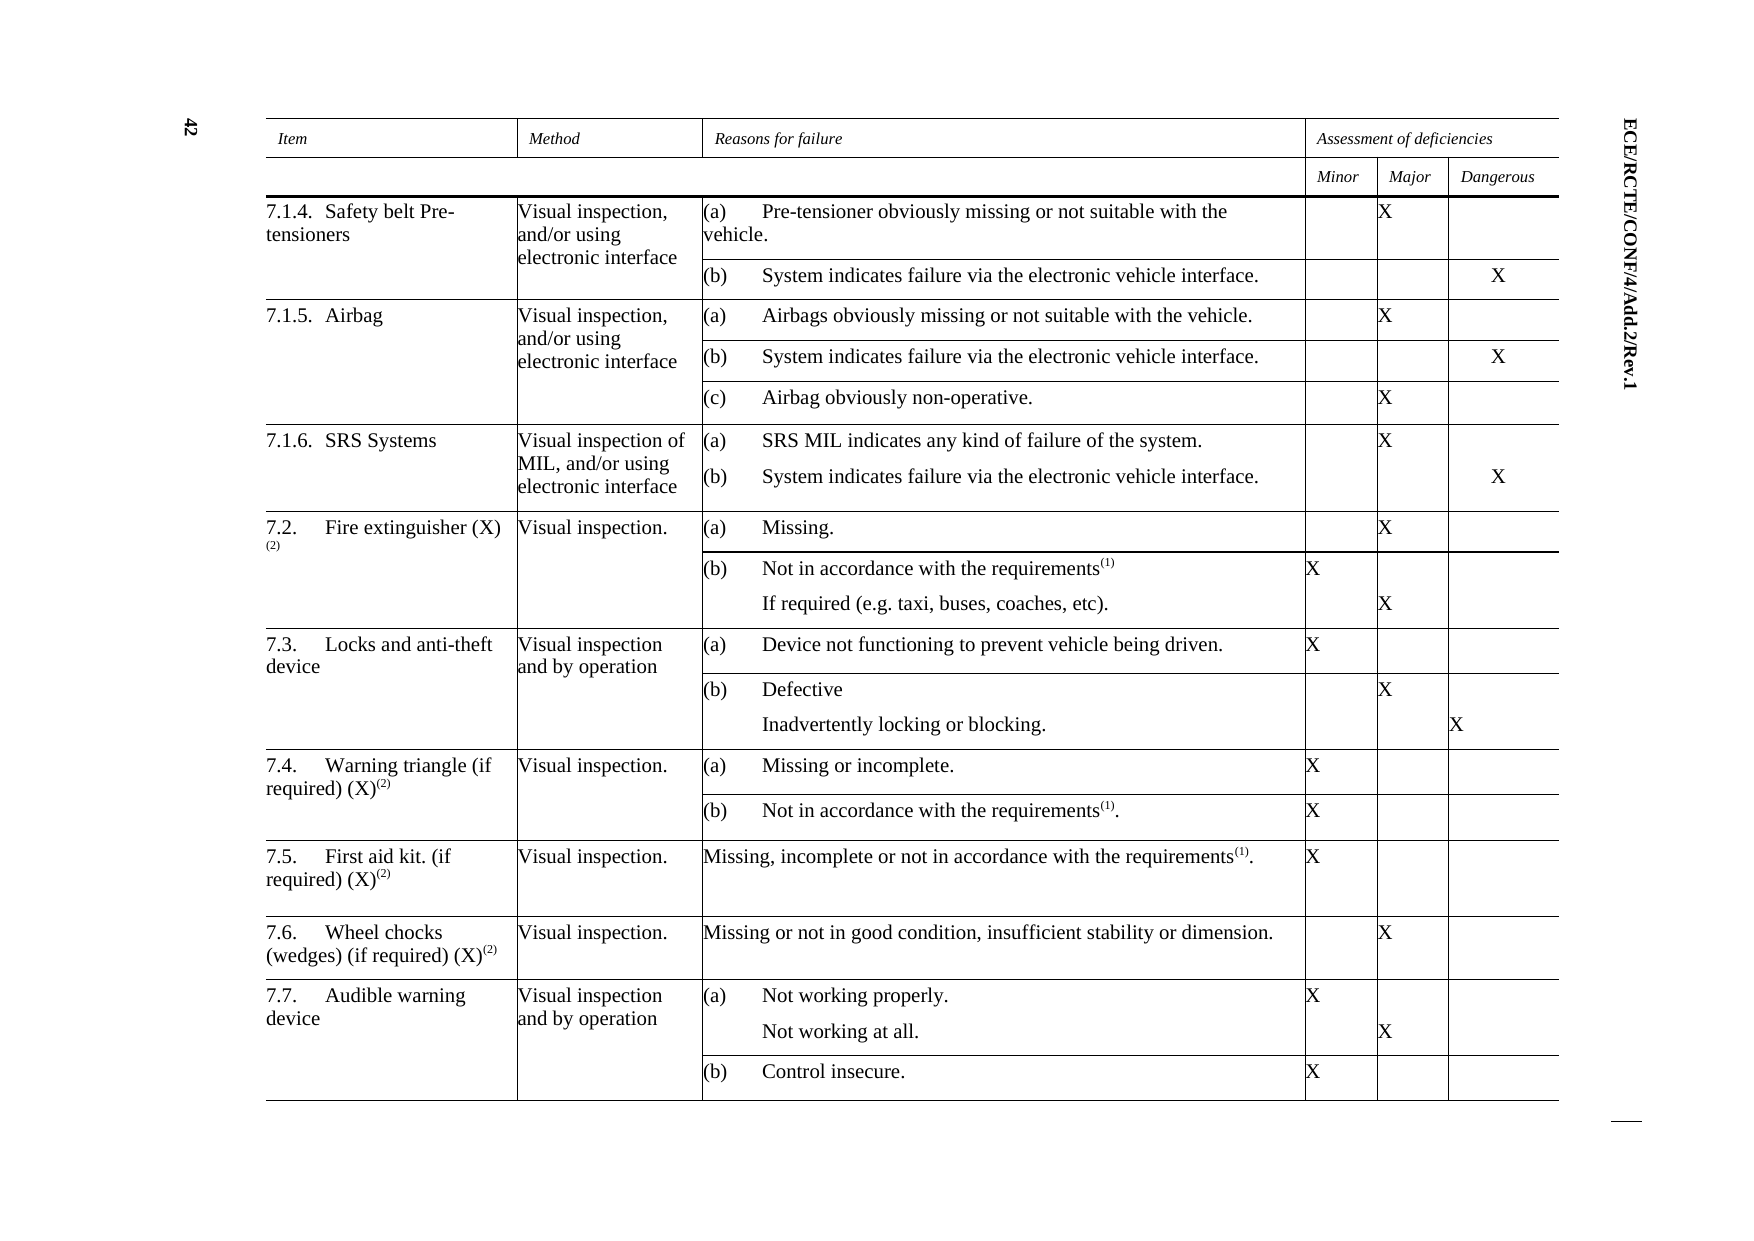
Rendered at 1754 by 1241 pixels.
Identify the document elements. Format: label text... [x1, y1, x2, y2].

table_cell [1306, 917, 1377, 979]
table_cell 7.6. Wheel chocks (wedges) (if required) (X)(2) [266, 917, 517, 979]
table_cell X [1378, 674, 1448, 749]
table_cell [1378, 841, 1448, 916]
table_cell X [1306, 750, 1377, 794]
table_cell [1306, 260, 1377, 299]
table_cell X [1378, 198, 1448, 259]
table_cell (b) Control insecure. [703, 1056, 1305, 1100]
table_cell Dangerous [1449, 158, 1559, 195]
table_cell 7.4. Warning triangle (if required) (X)(2) [266, 750, 517, 839]
table_cell (a) Missing or incomplete. [703, 750, 1305, 794]
table_cell (a) SRS MIL indicates any kind of failure of the system. (b) System indicates failure via the electronic vehicle interface. [703, 425, 1305, 511]
table_cell 7.1.5. Airbag [266, 300, 517, 424]
table_cell (b) Not in accordance with the requirements(1) If required (e.g. taxi, buses, coaches, etc). [703, 553, 1305, 627]
table_cell Visual inspection. [518, 512, 702, 627]
table_cell [1449, 917, 1559, 979]
table_cell [1449, 980, 1559, 1055]
table_cell [1449, 382, 1559, 424]
table_cell (a) Airbags obviously missing or not suitable with the vehicle. [703, 300, 1305, 340]
table_cell Major [1378, 158, 1448, 195]
table_cell (b) Defective Inadvertently locking or blocking. [703, 674, 1305, 749]
table_cell X [1449, 425, 1559, 511]
table_cell 7.7. Audible warning device [266, 980, 517, 1100]
table_cell [1449, 795, 1559, 839]
table_header Assessment of deficiencies [1306, 119, 1559, 157]
table_cell X [1378, 512, 1448, 551]
table_cell [1306, 300, 1377, 340]
table_cell [1306, 512, 1377, 551]
table_cell X [1449, 260, 1559, 299]
table_cell 7.2. Fire extinguisher (X)(2) [266, 512, 517, 627]
table_cell [1449, 300, 1559, 340]
table_cell X [1306, 553, 1377, 627]
table_cell [1378, 629, 1448, 673]
table_cell X [1306, 629, 1377, 673]
table_cell X [1449, 341, 1559, 381]
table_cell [518, 198, 702, 299]
table_cell 7.1.6. SRS Systems [266, 425, 517, 511]
table_cell [1306, 382, 1377, 424]
table_cell X [1378, 300, 1448, 340]
table_cell X [1378, 917, 1448, 979]
table_cell X [1306, 841, 1377, 916]
table_cell Missing, incomplete or not in accordance with the requirements(1). [703, 841, 1305, 916]
table_cell [1449, 629, 1559, 673]
table_cell Visual inspection and by operation [518, 980, 702, 1100]
table_cell Missing or not in good condition, insufficient stability or dimension. [703, 917, 1305, 979]
table_cell [1306, 425, 1377, 511]
table_cell [266, 158, 1305, 195]
table_cell (a) Pre-tensioner obviously missing or not suitable with the vehicle. [703, 198, 1305, 259]
table_cell 7.3. Locks and anti-theft device [266, 629, 517, 749]
table_cell 7.1.4. Safety belt Pre-tensioners [266, 198, 517, 299]
table_cell [1449, 553, 1559, 627]
table_cell X [1449, 674, 1559, 749]
table_cell (b) System indicates failure via the electronic vehicle interface. [703, 341, 1305, 381]
table_cell X [1306, 795, 1377, 839]
table_cell (b) Not in accordance with the requirements(1). [703, 795, 1305, 839]
table_cell [1378, 260, 1448, 299]
table_cell 7.5. First aid kit. (if required) (X)(2) [266, 841, 517, 916]
table_cell [1306, 198, 1377, 259]
table_cell Visual inspection. [518, 917, 702, 979]
table_cell (a) Not working properly. Not working at all. [703, 980, 1305, 1055]
table_cell X [1306, 1056, 1377, 1100]
table_cell [1449, 198, 1559, 259]
table_cell [1306, 341, 1377, 381]
table_cell Minor [1306, 158, 1377, 195]
table_cell X [1306, 980, 1377, 1055]
table_cell [1378, 795, 1448, 839]
table_cell (a) Device not functioning to prevent vehicle being driven. [703, 629, 1305, 673]
table_cell [1378, 1056, 1448, 1100]
table_cell X [1378, 980, 1448, 1055]
table_cell [1449, 841, 1559, 916]
table_cell [1378, 341, 1448, 381]
table_cell [1449, 1056, 1559, 1100]
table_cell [703, 260, 1305, 299]
table_cell [1378, 750, 1448, 794]
table_cell Visual inspection. [518, 841, 702, 916]
table_cell [1449, 750, 1559, 794]
table_cell Visual inspection of MIL, and/or using electronic interface [518, 425, 702, 511]
table_header Item [266, 119, 517, 157]
table_cell [1306, 674, 1377, 749]
table_header Reasons for failure [703, 119, 1305, 157]
table_cell Visual inspection and by operation [518, 629, 702, 749]
table_cell X [1378, 425, 1448, 511]
table_cell X [1378, 553, 1448, 627]
table_cell Visual inspection. [518, 750, 702, 839]
table_header Method [518, 119, 702, 157]
table_cell (c) Airbag obviously non-operative. [703, 382, 1305, 424]
table_cell [1449, 512, 1559, 551]
table_cell (a) Missing. [703, 512, 1305, 551]
table_cell X [1378, 382, 1448, 424]
table_cell Visual inspection, and/or using electronic interface [518, 300, 702, 424]
